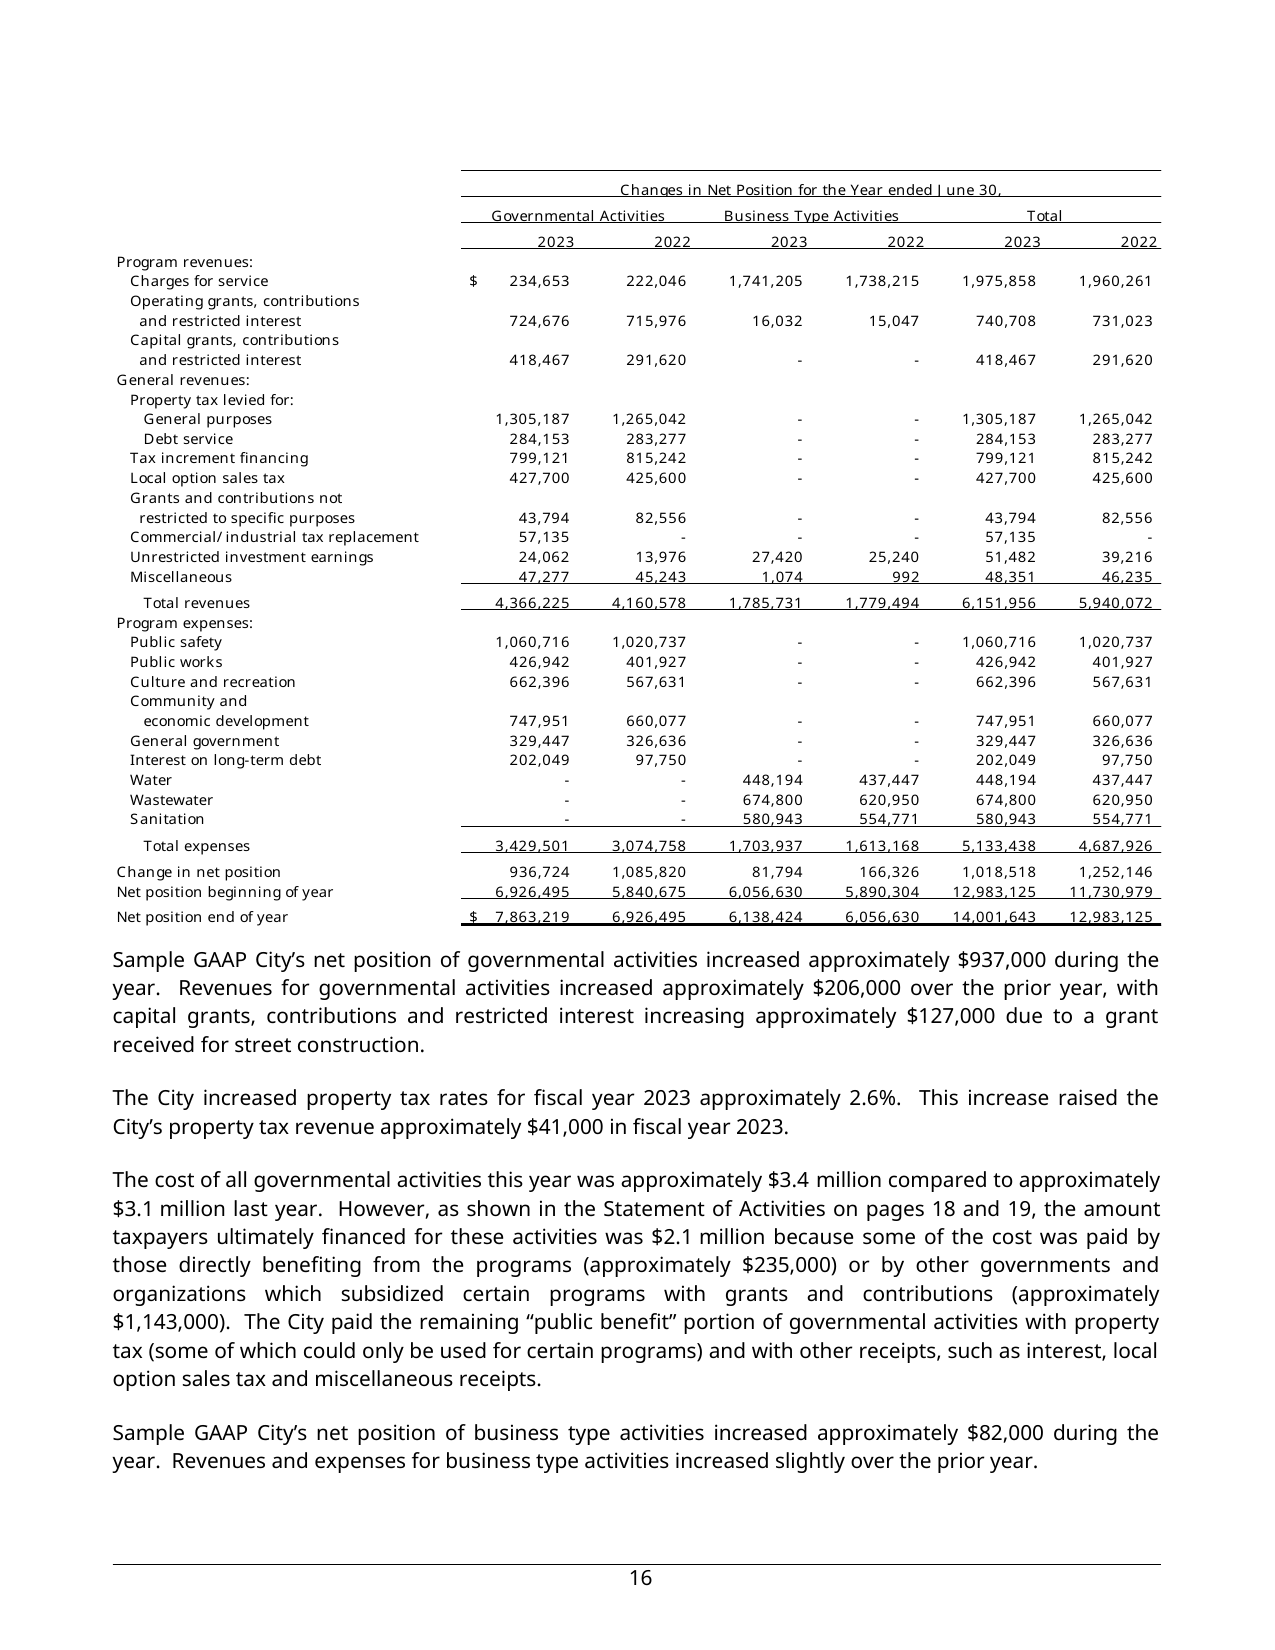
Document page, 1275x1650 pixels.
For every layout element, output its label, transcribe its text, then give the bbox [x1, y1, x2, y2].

text The cost of all governmental activities this year was approximately $3.4 million compared to approximately $3.1 million last year. However, as shown in the Statement of Activities on pages 18 and 19, the amount taxpayers ultimately financed for these activities was $2.1 million because some of the cost was paid by those directly benefiting from the programs (approximately $235,000) or by other governments and organizations which subsidized certain programs with grants and contributions (approximately $1,143,000). The City paid the remaining “public benefit” portion of governmental activities with property tax (some of which could only be used for certain programs) and with other receipts, such as interest, local option sales tax and miscellaneous receipts. [112, 1165, 1161, 1393]
text Sample GAAP City’s net position of governmental activities increased approximately $937,000 during the year. Revenues for governmental activities increased approximately $206,000 over the prior year, with capital grants, contributions and restricted interest increasing approximately $127,000 due to a grant received for street construction. [112, 945, 1161, 1058]
text The City increased property tax rates for fiscal year 2023 approximately 2.6%. This increase raised the City’s property tax revenue approximately $41,000 in fiscal year 2023. [112, 1083, 1161, 1140]
text Sample GAAP City’s net position of business type activities increased approximately $82,000 during the year. Revenues and expenses for business type activities increased slightly over the prior year. [112, 1418, 1161, 1475]
